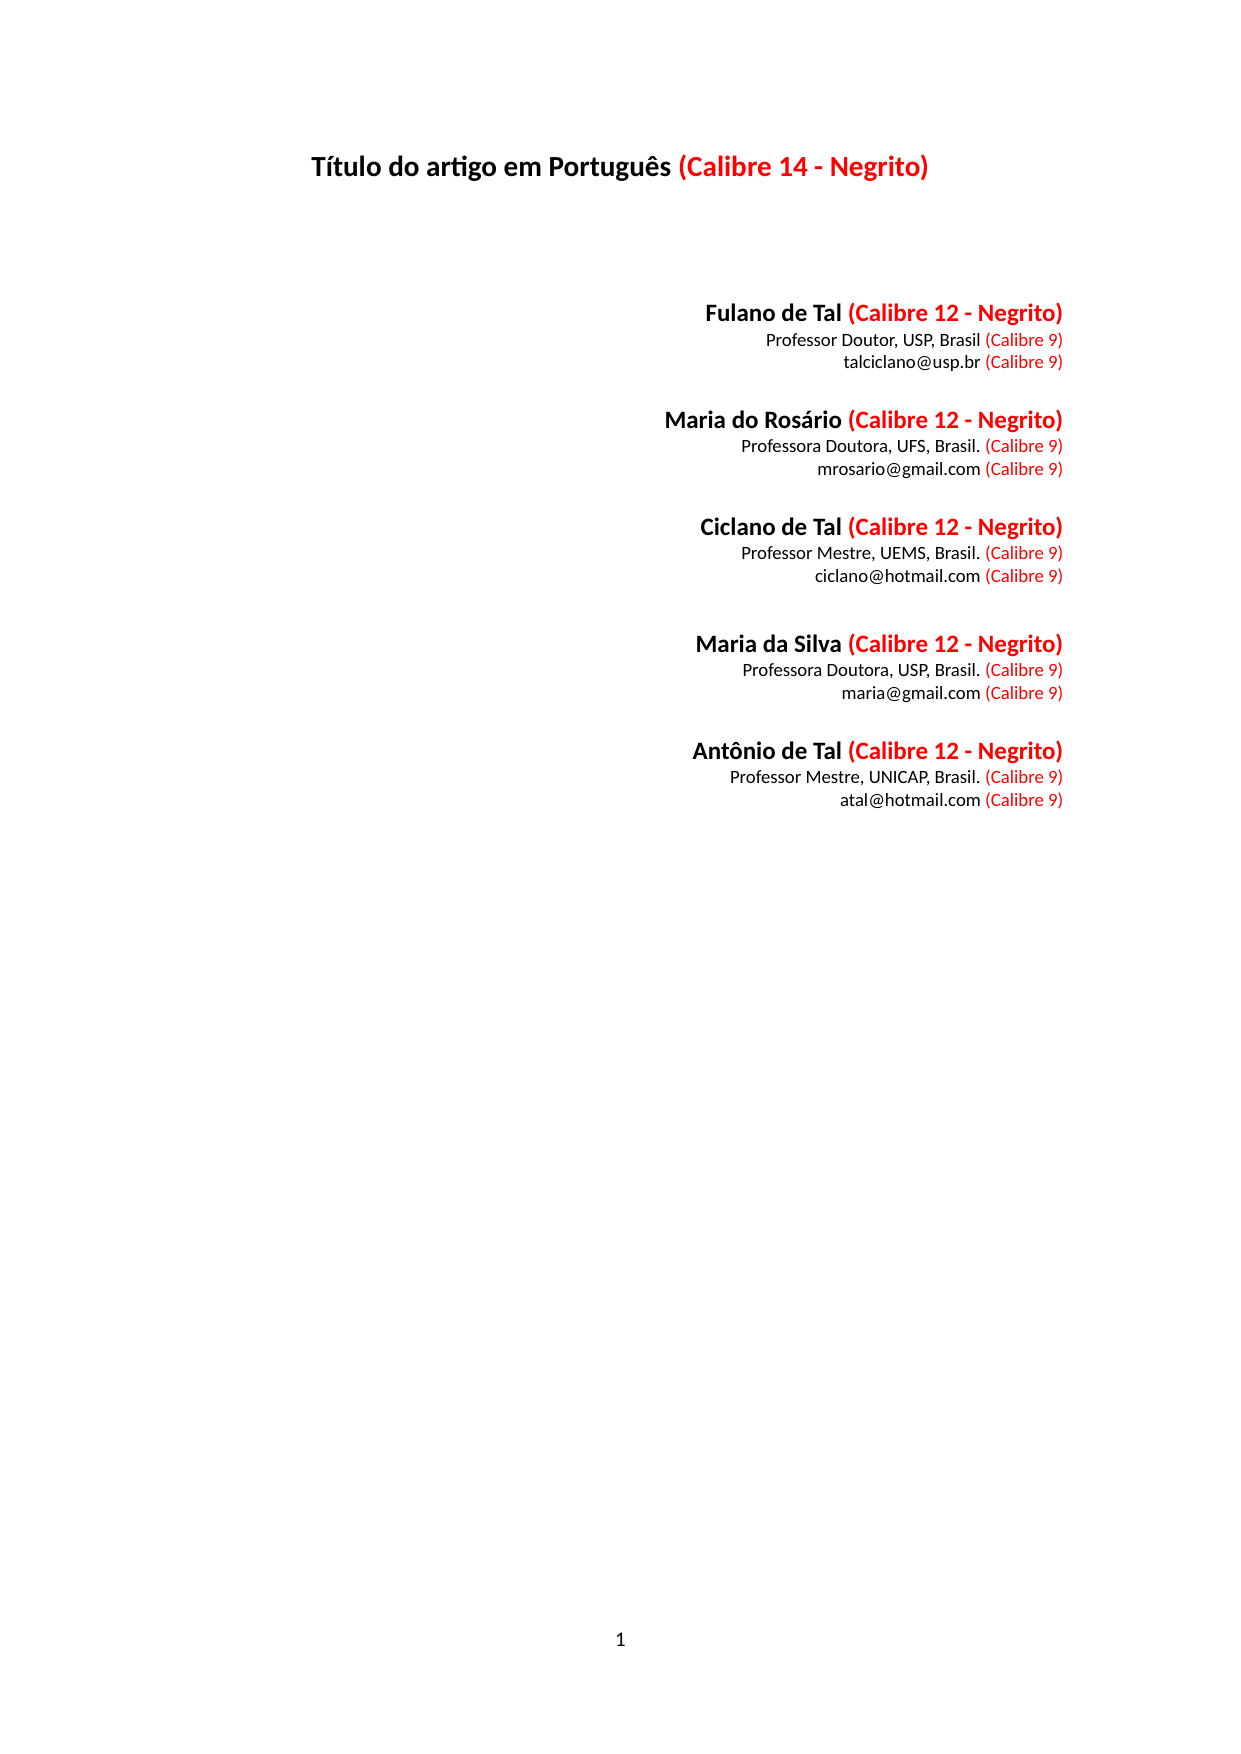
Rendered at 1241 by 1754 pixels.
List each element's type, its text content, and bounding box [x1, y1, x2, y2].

title Maria do Rosário (Calibre 12 - Negrito) [136, 404, 1063, 435]
title talciclano@usp.br (Calibre 9) [136, 351, 1063, 374]
title ciclano@hotmail.com (Calibre 9) [136, 564, 1063, 587]
title Fulano de Tal (Calibre 12 - Negrito) [177, 297, 1063, 328]
title maria@gmail.com (Calibre 9) [136, 681, 1063, 704]
title Maria da Silva (Calibre 12 - Negrito) [136, 628, 1063, 658]
title Antônio de Tal (Calibre 12 - Negrito) [136, 735, 1063, 765]
title Ciclano de Tal (Calibre 12 - Negrito) [136, 511, 1063, 542]
title Professora Doutora, USP, Brasil. (Calibre 9) [136, 658, 1063, 681]
title atal@hotmail.com (Calibre 9) [136, 788, 1063, 811]
title Professor Mestre, UEMS, Brasil. (Calibre 9) [136, 542, 1063, 564]
title mrosario@gmail.com (Calibre 9) [136, 458, 1063, 481]
title Professor Mestre, UNICAP, Brasil. (Calibre 9) [136, 765, 1063, 788]
title Professora Doutora, UFS, Brasil. (Calibre 9) [136, 435, 1063, 458]
title Professor Doutor, USP, Brasil (Calibre 9) [136, 328, 1063, 351]
title Título do artigo em Português (Calibre 14 - Negrito) [177, 148, 1063, 183]
